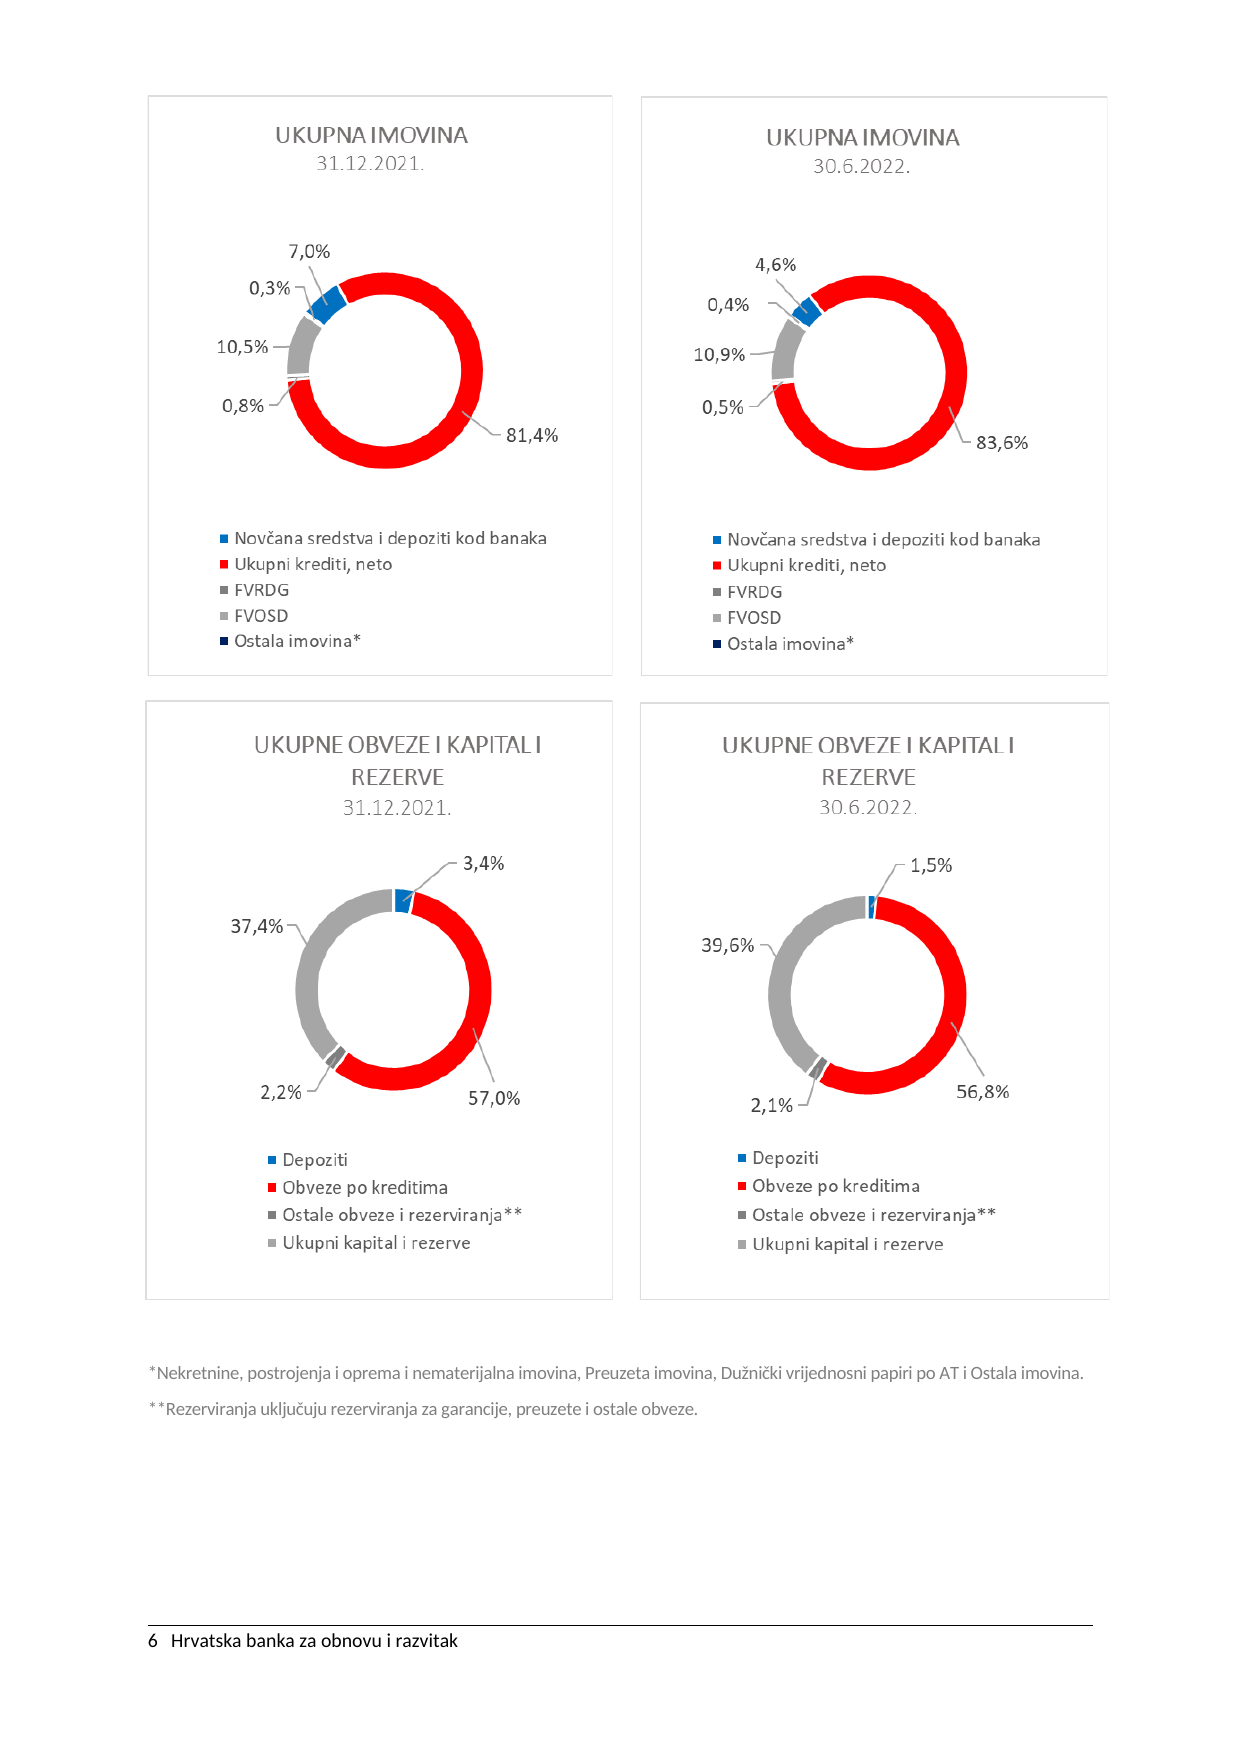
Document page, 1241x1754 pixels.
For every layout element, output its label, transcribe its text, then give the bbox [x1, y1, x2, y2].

text **Rezerviranja uključuju rezerviranja za garancije, preuzete i ostale obveze. [148, 1397, 1122, 1420]
picture [639, 702, 1110, 1300]
picture [147, 95, 613, 676]
picture [145, 700, 613, 1300]
picture [641, 96, 1108, 676]
text *Nekretnine, postrojenja i oprema i nematerijalna imovina, Preuzeta imovina, Dužnički vrijednosni papiri po AT i Ostala imovina. [148, 1361, 1122, 1384]
